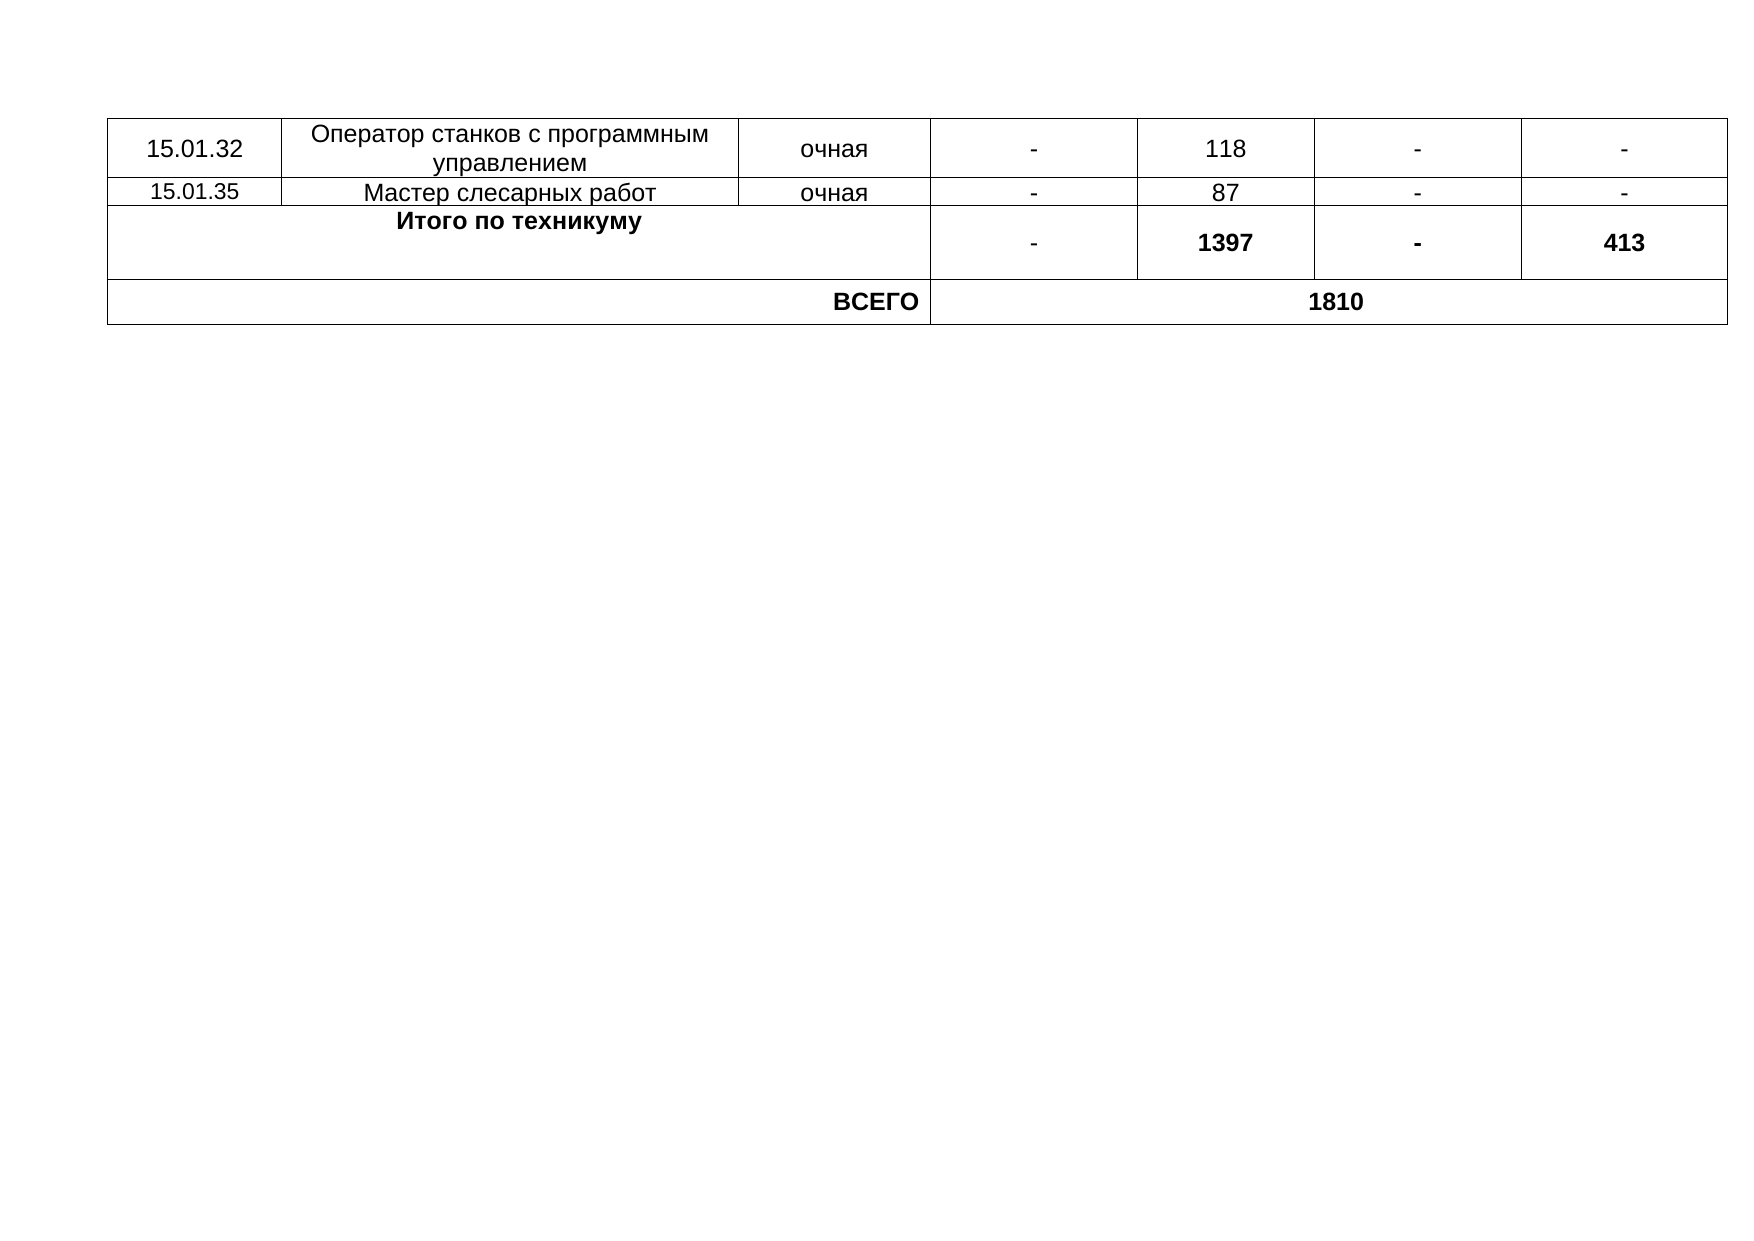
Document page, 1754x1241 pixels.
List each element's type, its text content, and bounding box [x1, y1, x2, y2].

table_cell 1810 [931, 280, 1727, 324]
table_cell - [931, 119, 1137, 177]
table_cell - [1315, 178, 1521, 205]
table_cell 413 [1522, 206, 1727, 278]
table_cell Итого по техникуму [108, 206, 930, 278]
table_cell - [1522, 119, 1727, 177]
table_cell очная [739, 119, 930, 177]
table_cell Мастер слесарных работ [282, 178, 738, 205]
table_cell 15.01.32 [108, 119, 281, 177]
table_cell очная [739, 178, 930, 205]
table_cell - [1522, 178, 1727, 205]
table_cell ВСЕГО [108, 280, 930, 324]
table_cell 15.01.35 [108, 178, 281, 205]
table_cell 118 [1138, 119, 1314, 177]
table_cell - [1315, 119, 1521, 177]
table_cell 87 [1138, 178, 1314, 205]
table_cell - [1315, 206, 1521, 278]
table_cell - [931, 178, 1137, 205]
table_cell 1397 [1138, 206, 1314, 278]
table_cell - [931, 206, 1137, 278]
table_cell Оператор станков с программным управлением [282, 119, 738, 177]
